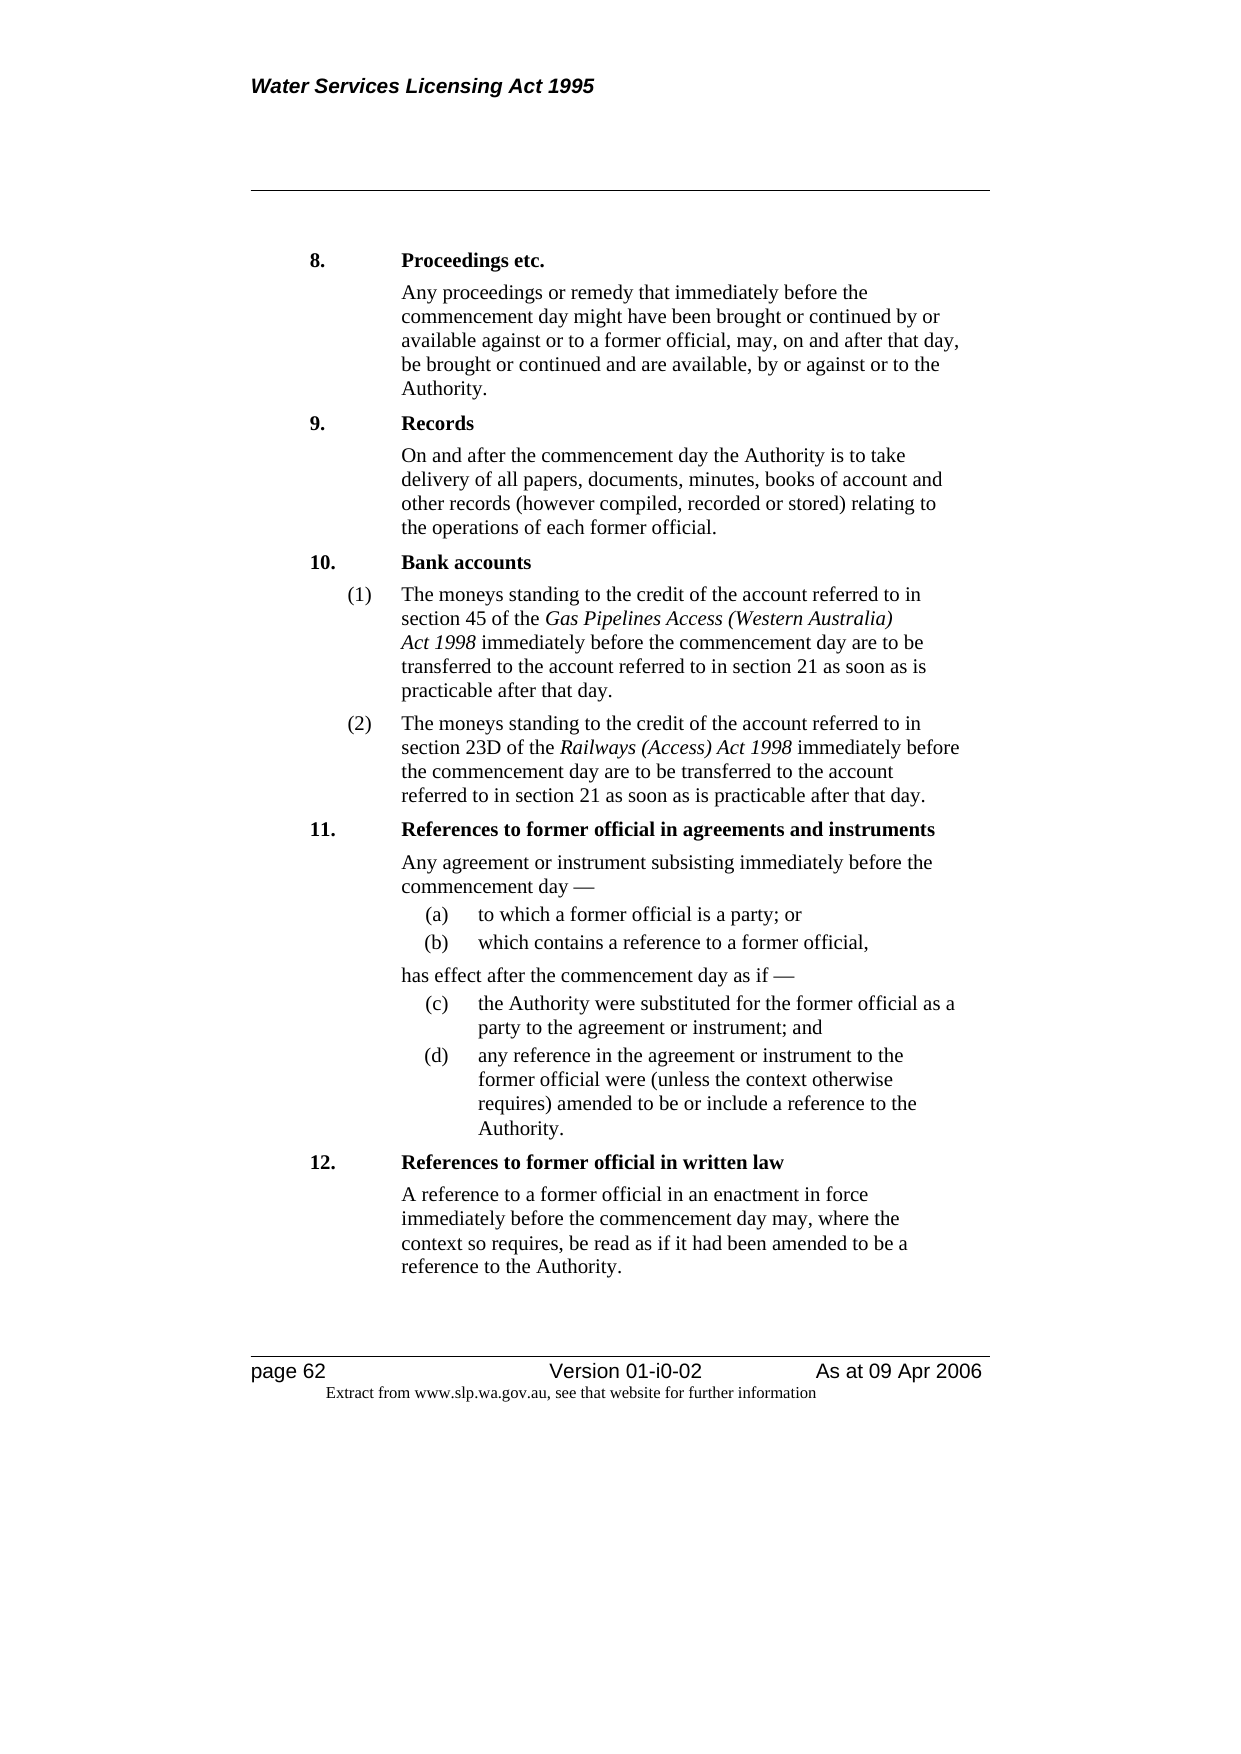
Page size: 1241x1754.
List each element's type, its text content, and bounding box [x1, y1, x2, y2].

text (d) any reference in the agreement or instrument to the former official were (unless the context otherwise requires) amended to be or include a reference to the Authority. [389, 1043, 960, 1139]
text (c) the Authority were substituted for the former official as a party to the agreement or instrument; and [389, 991, 960, 1039]
text On and after the commencement day the Authority is to take delivery of all papers, documents, minutes, books of account and other records (however compiled, recorded or stored) relating to the operations of each former official. [312, 443, 960, 539]
text A reference to a former official in an enactment in force immediately before the commencement day may, where the context so requires, be read as if it had been amended to be a reference to the Authority. [312, 1182, 960, 1278]
text Any proceedings or remedy that immediately before the commencement day might have been brought or continued by or available against or to a former official, may, on and after that day, be brought or continued and are available, by or against or to the Authority. [312, 280, 960, 400]
text has effect after the commencement day as if — [312, 963, 960, 987]
text (b) which contains a reference to a former official, [389, 930, 960, 954]
subtitle 12. References to former official in written law [309, 1150, 960, 1174]
subtitle 10. Bank accounts [309, 550, 960, 574]
subtitle 8. Proceedings etc. [309, 247, 960, 272]
subtitle 11. References to former official in agreements and instruments [309, 817, 960, 841]
text (2) The moneys standing to the credit of the account referred to in section 23D of the Railways (Access) Act 1998 immediately before the commencement day are to be transferred to the account referred to in section 21 as soon as is practicable after that day. [312, 711, 960, 807]
text Any agreement or instrument subsisting immediately before the commencement day — [312, 850, 960, 898]
text (1) The moneys standing to the credit of the account referred to in section 45 of the Gas Pipelines Access (Western Australia) Act 1998 immediately before the commencement day are to be transferred to the account referred to in section 21 as soon as is practicable after that day. [312, 582, 960, 702]
subtitle 9. Records [309, 411, 960, 435]
text (a) to which a former official is a party; or [389, 902, 960, 926]
